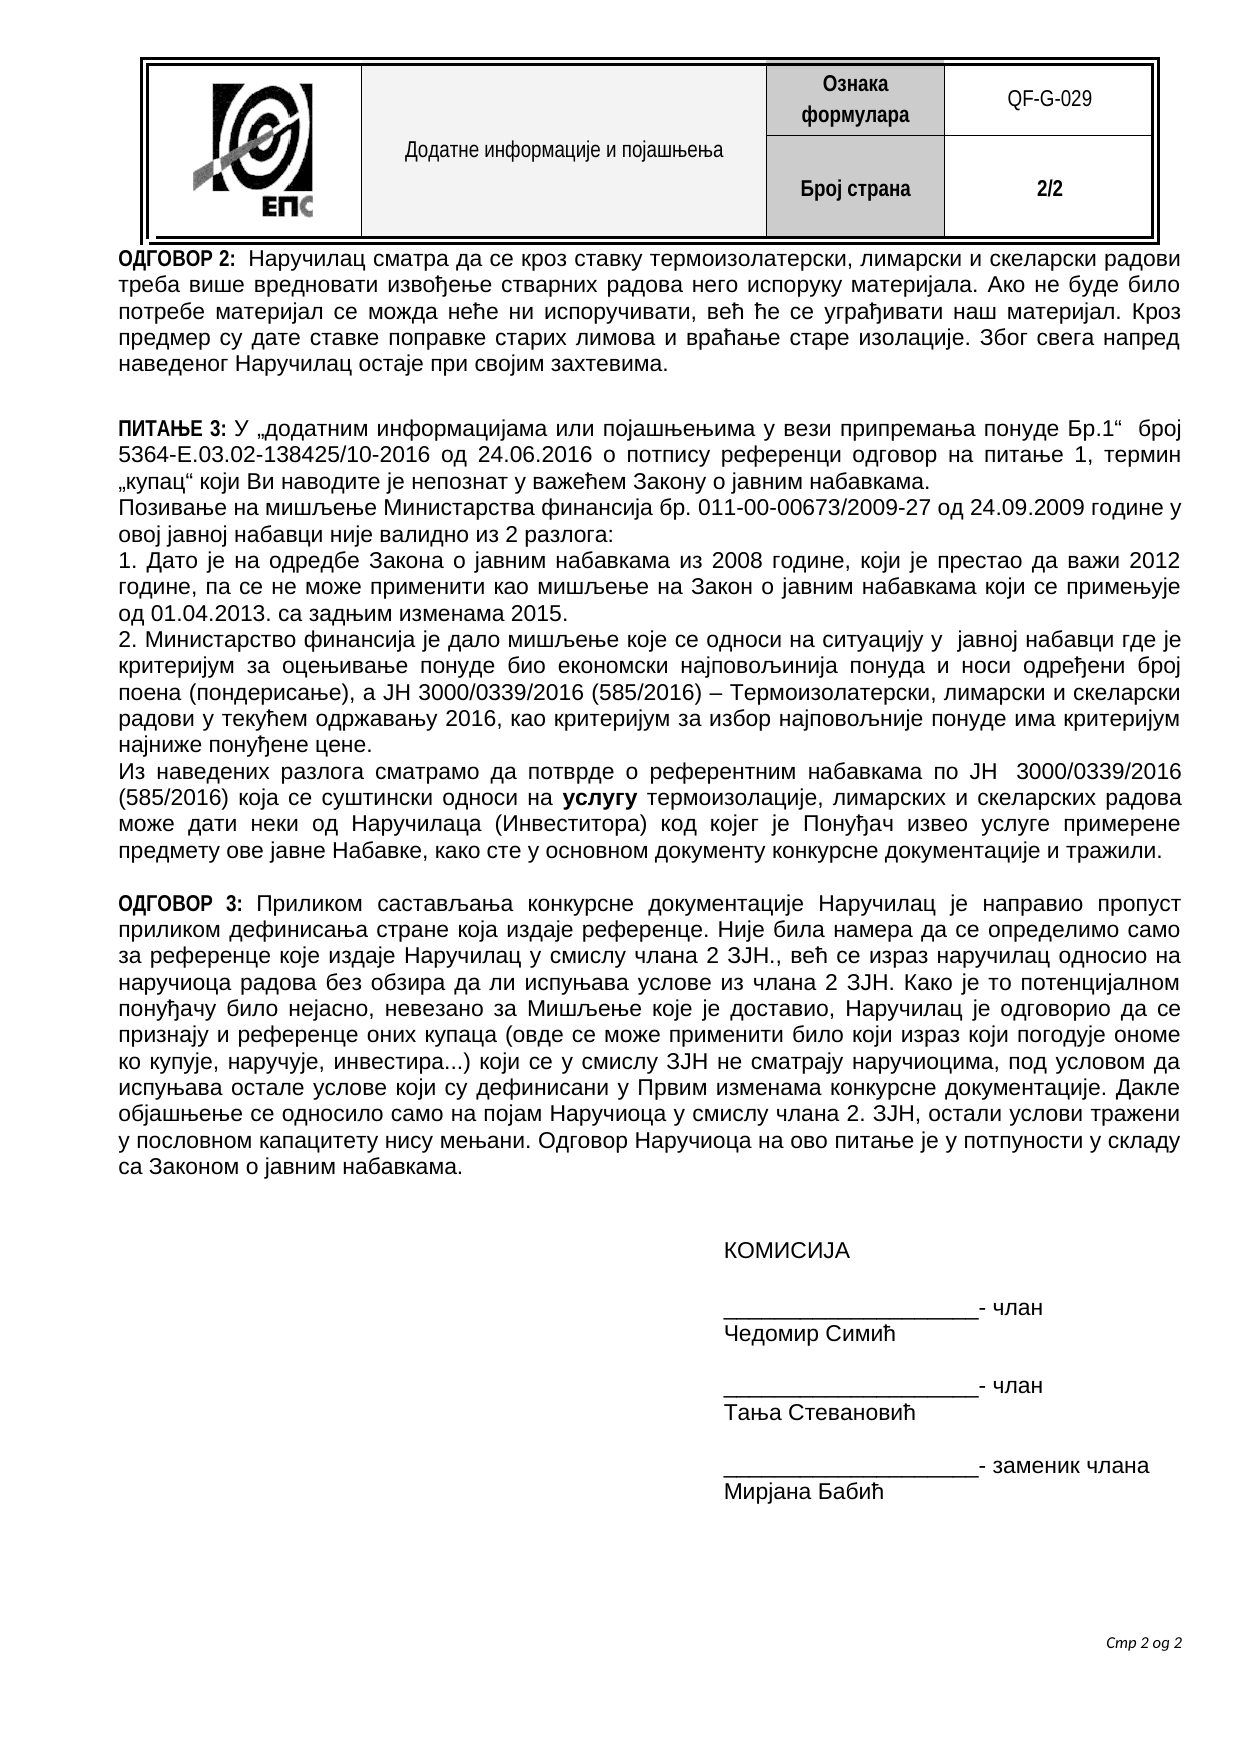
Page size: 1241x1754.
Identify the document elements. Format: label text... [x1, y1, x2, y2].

text КОМИСИЈА [723, 1237, 1182, 1263]
text Позивање на мишљење Министарства финансија бр. 011-00-00673/2009-27 од 24.09.2009 године у овој јавној набавци није валидно из 2 разлога: [118, 494, 1182, 547]
text ОДГОВОР 3: Приликом састављања конкурсне документације Наручилац је направио пропуст приликом дефинисања стране која издаје референце. Није била намера да се определимо само за референце које издаје Наручилац у смислу члана 2 ЗЈН., већ се израз наручилац односио на наручиоца радова без обзира да ли испуњава услове из члана 2 ЗЈН. Како је то потенцијалном понуђачу било нејасно, невезано за Мишљење које је доставио, Наручилац је одговорио да се признају и референце оних купаца (овде се може применити било који израз који погодује ономе ко купује, наручује, инвестира...) који се у смислу ЗЈН не сматрају наручиоцима, под условом да испуњава остале услове који су дефинисани у Првим изменама конкурсне документације. Дакле објашњење се односило само на појам Наручиоца у смислу члана 2. ЗЈН, остали услови тражени у пословном капацитету нису мењани. Одговор Наручиоца на ово питање је у потпуности у складу са Законом о јавним набавкама. [118, 889, 1182, 1179]
text Тања Стевановић [723, 1399, 1182, 1425]
text Мирјана Бабић [723, 1478, 1182, 1504]
text ОДГОВОР 2: Наручилац сматра да се кроз ставку термоизолатерски, лимарски и скеларски радови треба више вредновати извођење стварних радова него испоруку материјала. Ако не буде било потребе материјал се можда неће ни испоручивати, већ ће се уграђивати наш материјал. Кроз предмер су дате ставке поправке старих лимова и враћање старе изолације. Због свега напред наведеног Наручилац остаје при својим захтевима. [118, 154, 1182, 377]
text 2. Министарство финансија је дало мишљење које се односи на ситуацију у јавној набавци где је критеријум за оцењивање понуде био економски најповољинија понуда и носи одређени број поена (пондерисање), а ЈН 3000/0339/2016 (585/2016) – Термоизолатерски, лимарски и скеларски радови у текућем одржавању 2016, као критеријум за избор најповољније понуде има критеријум најниже понуђене цене. [118, 626, 1182, 758]
text Из наведених разлога сматрамо да потврде о референтним набавкама по ЈН 3000/0339/2016 (585/2016) која се суштински односи на услугу термоизолације, лимарских и скеларских радова може дати неки од Наручилаца (Инвеститора) код којег је Понуђач извео услуге примерене предмету ове јавне Набавке, како сте у основном документу конкурсне документације и тражили. [118, 758, 1182, 863]
text ____________________- члан [723, 1293, 1182, 1320]
text ____________________- заменик члана [723, 1452, 1182, 1478]
text ____________________- члан [723, 1372, 1182, 1399]
text 1. Дато је на одредбе Закона о јавним набавкама из 2008 године, који је престао да важи 2012 године, па се не може применити као мишљење на Закон о јавним набавкама који се примењује од 01.04.2013. са задњим изменама 2015. [118, 547, 1182, 626]
text ПИТАЊЕ 3: У „додатним информацијама или појашњењима у вези припремања понуде Бр.1“ број 5364-Е.03.02-138425/10-2016 од 24.06.2016 о потпису референци одговор на питање 1, термин „купац“ који Ви наводите је непознат у важећем Закону о јавним набавкама. [118, 415, 1182, 494]
text Чедомир Симић [723, 1320, 1182, 1346]
